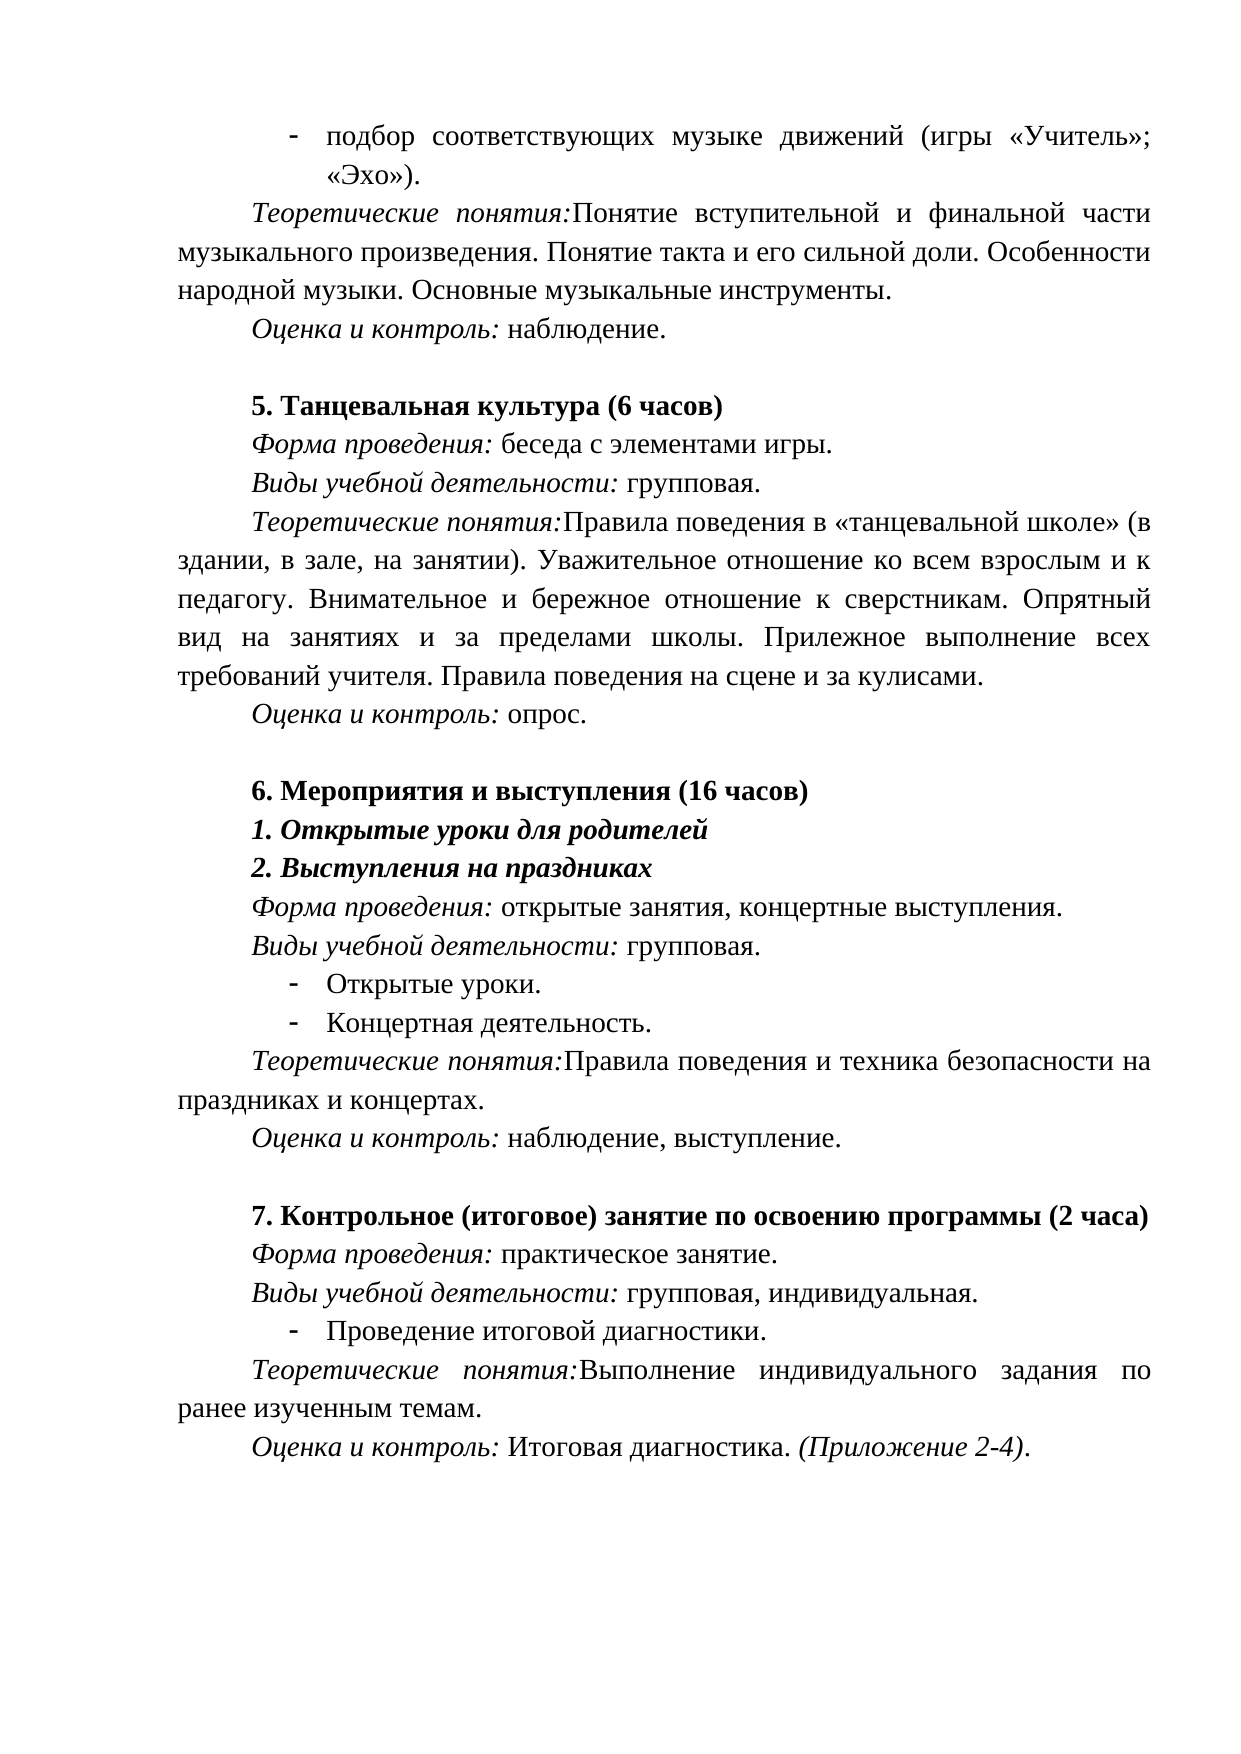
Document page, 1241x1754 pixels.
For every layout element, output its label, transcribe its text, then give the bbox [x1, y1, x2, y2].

text Теоретические понятия:Понятие вступительной и финальной части музыкального произведения. Понятие такта и его сильной доли. Особенности народной музыки. Основные музыкальные инструменты. [177, 195, 1152, 306]
text 1. Открытые уроки для родителей [177, 812, 1152, 846]
text Форма проведения: практическое занятие. [177, 1236, 1152, 1270]
text 2. Выступления на праздниках [177, 851, 1152, 884]
text Теоретические понятия:Выполнение индивидуального задания по ранее изученным темам. [177, 1352, 1152, 1424]
text Виды учебной деятельности: групповая, индивидуальная. [177, 1275, 1152, 1308]
text 6. Мероприятия и выступления (16 часов) [177, 773, 1152, 807]
text Оценка и контроль: наблюдение, выступление. [177, 1121, 1152, 1154]
text Форма проведения: беседа с элементами игры. [177, 427, 1152, 460]
text Теоретические понятия:Правила поведения в «танцевальной школе» (в здании, в зале, на занятии). Уважительное отношение ко всем взрослым и к педагогу. Внимательное и бережное отношение к сверстникам. Опрятный вид на занятиях и за пределами школы. Прилежное выполнение всех требований учителя. Правила поведения на сцене и за кулисами. [177, 504, 1152, 691]
text Оценка и контроль: опрос. [177, 696, 1152, 730]
text Виды учебной деятельности: групповая. [177, 465, 1152, 499]
text Оценка и контроль: Итоговая диагностика. (Приложение 2-4). [177, 1429, 1152, 1462]
text 7. Контрольное (итоговое) занятие по освоению программы (2 часа) [177, 1198, 1152, 1231]
text Оценка и контроль: наблюдение. [177, 311, 1152, 344]
list Открытые уроки. [288, 966, 1152, 1000]
list Концертная деятельность. [288, 1005, 1152, 1038]
text 5. Танцевальная культура (6 часов) [177, 388, 1152, 422]
list Проведение итоговой диагностики. [288, 1313, 1152, 1347]
text Виды учебной деятельности: групповая. [177, 928, 1152, 961]
text Форма проведения: открытые занятия, концертные выступления. [177, 889, 1152, 923]
text Теоретические понятия:Правила поведения и техника безопасности на праздниках и концертах. [177, 1043, 1152, 1116]
list подбор соответствующих музыке движений (игры «Учитель»; «Эхо»). [288, 118, 1152, 190]
